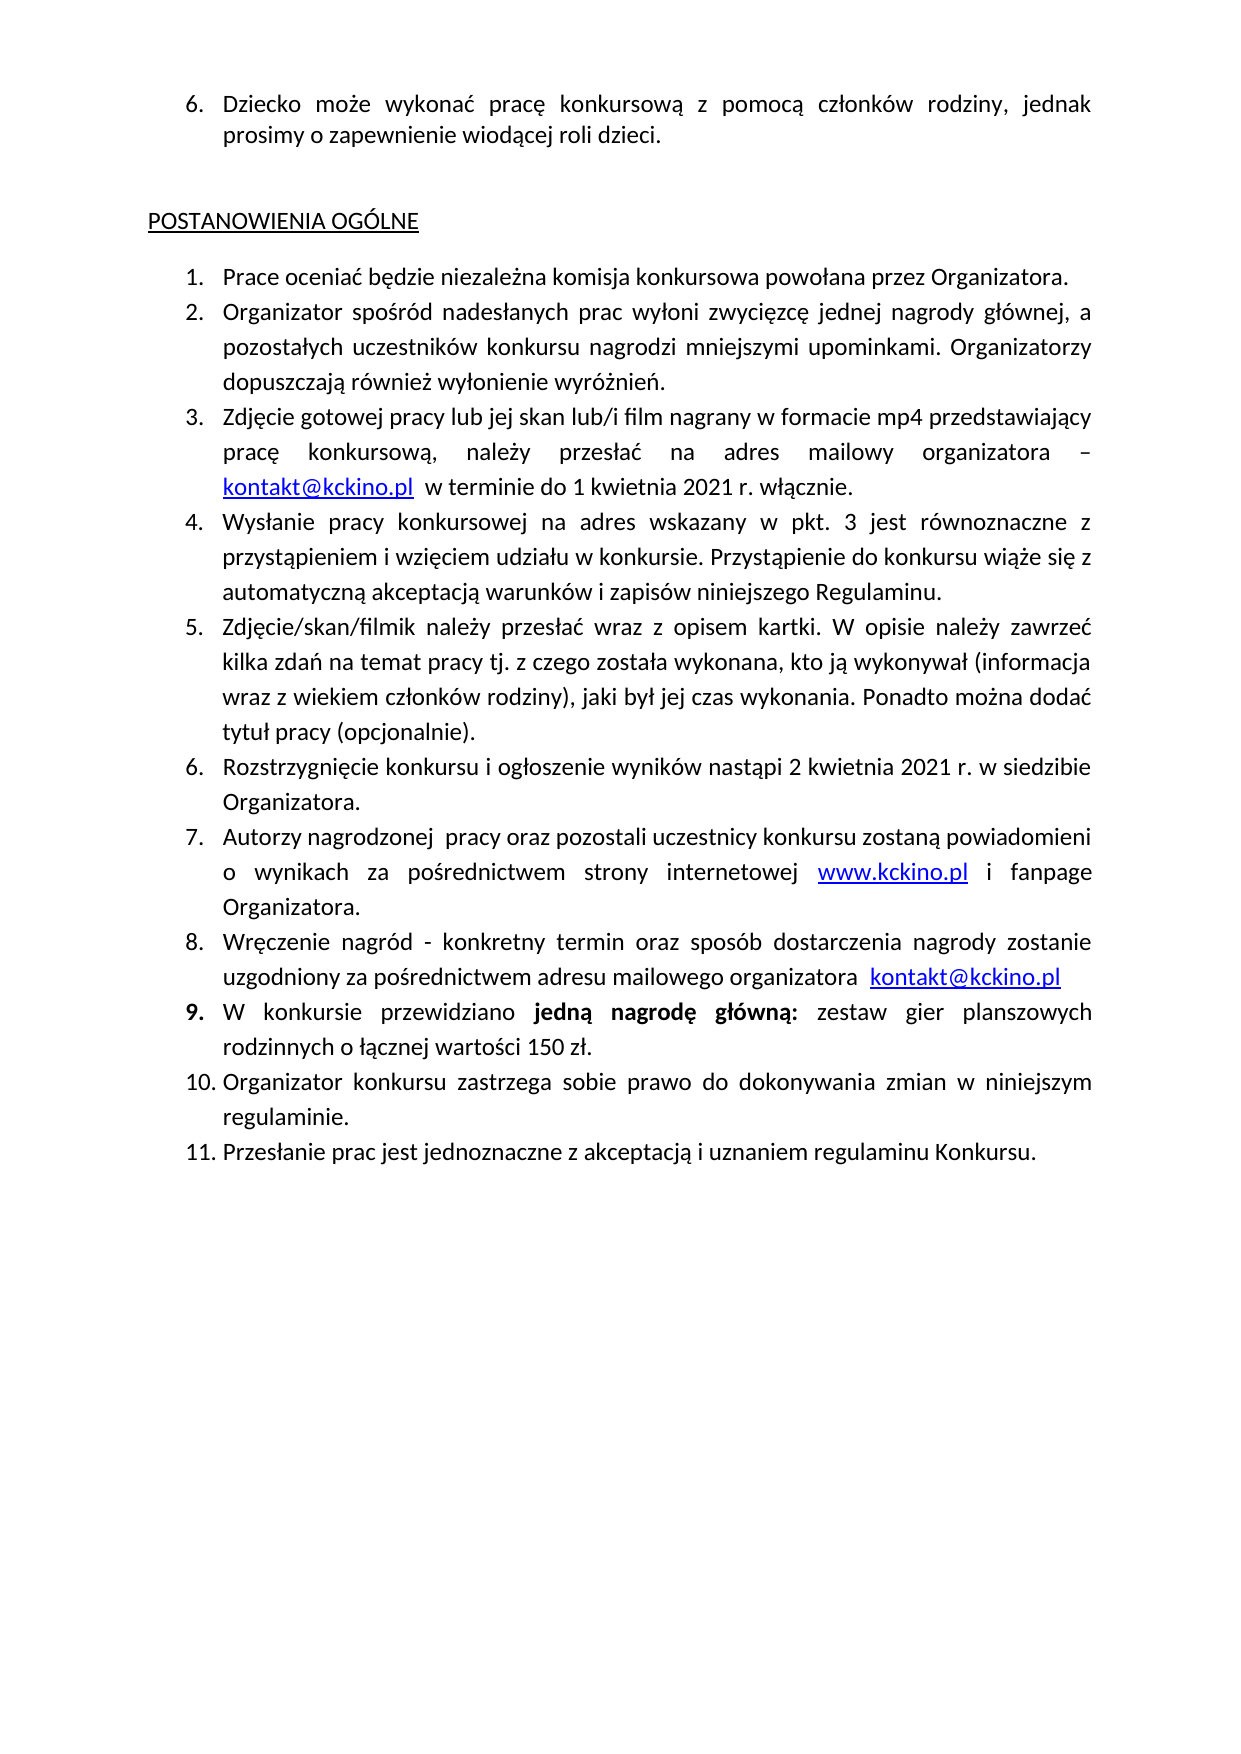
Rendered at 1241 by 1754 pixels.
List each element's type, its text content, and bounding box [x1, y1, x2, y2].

text POSTANOWIENIA OGÓLNE [148, 206, 1093, 236]
list Dziecko może wykonać pracę konkursową z pomocą członków rodziny, jednak prosimy o zapewnienie wiodącej roli dzieci. [185, 89, 1093, 150]
list Przesłanie prac jest jednoznaczne z akceptacją i uznaniem regulaminu Konkursu. [185, 1136, 1093, 1167]
list Wręczenie nagród - konkretny termin oraz sposób dostarczenia nagrody zostanie uzgodniony za pośrednictwem adresu mailowego organizatora kontakt@kckino.pl [185, 926, 1093, 992]
list Zdjęcie/skan/filmik należy przesłać wraz z opisem kartki. W opisie należy zawrzeć kilka zdań na temat pracy tj. z czego została wykonana, kto ją wykonywał (informacja wraz z wiekiem członków rodziny), jaki był jej czas wykonania. Ponadto można dodać tytuł pracy (opcjonalnie). [185, 611, 1093, 747]
list Organizator spośród nadesłanych prac wyłoni zwycięzcę jednej nagrody głównej, a pozostałych uczestników konkursu nagrodzi mniejszymi upominkami. Organizatorzy dopuszczają również wyłonienie wyróżnień. [185, 296, 1093, 397]
list Organizator konkursu zastrzega sobie prawo do dokonywania zmian w niniejszym regulaminie. [185, 1066, 1093, 1132]
list Wysłanie pracy konkursowej na adres wskazany w pkt. 3 jest równoznaczne z przystąpieniem i wzięciem udziału w konkursie. Przystąpienie do konkursu wiąże się z automatyczną akceptacją warunków i zapisów niniejszego Regulaminu. [185, 506, 1093, 607]
list Prace oceniać będzie niezależna komisja konkursowa powołana przez Organizatora. [185, 261, 1093, 292]
list Autorzy nagrodzonej pracy oraz pozostali uczestnicy konkursu zostaną powiadomieni o wynikach za pośrednictwem strony internetowej www.kckino.pl i fanpage Organizatora. [185, 821, 1093, 922]
list Zdjęcie gotowej pracy lub jej skan lub/i film nagrany w formacie mp4 przedstawiający pracę konkursową, należy przesłać na adres mailowy organizatora – kontakt@kckino.pl w terminie do 1 kwietnia 2021 r. włącznie. [185, 401, 1093, 502]
list W konkursie przewidziano jedną nagrodę główną: zestaw gier planszowych rodzinnych o łącznej wartości 150 zł. [185, 996, 1093, 1062]
list Rozstrzygnięcie konkursu i ogłoszenie wyników nastąpi 2 kwietnia 2021 r. w siedzibie Organizatora. [185, 751, 1093, 817]
